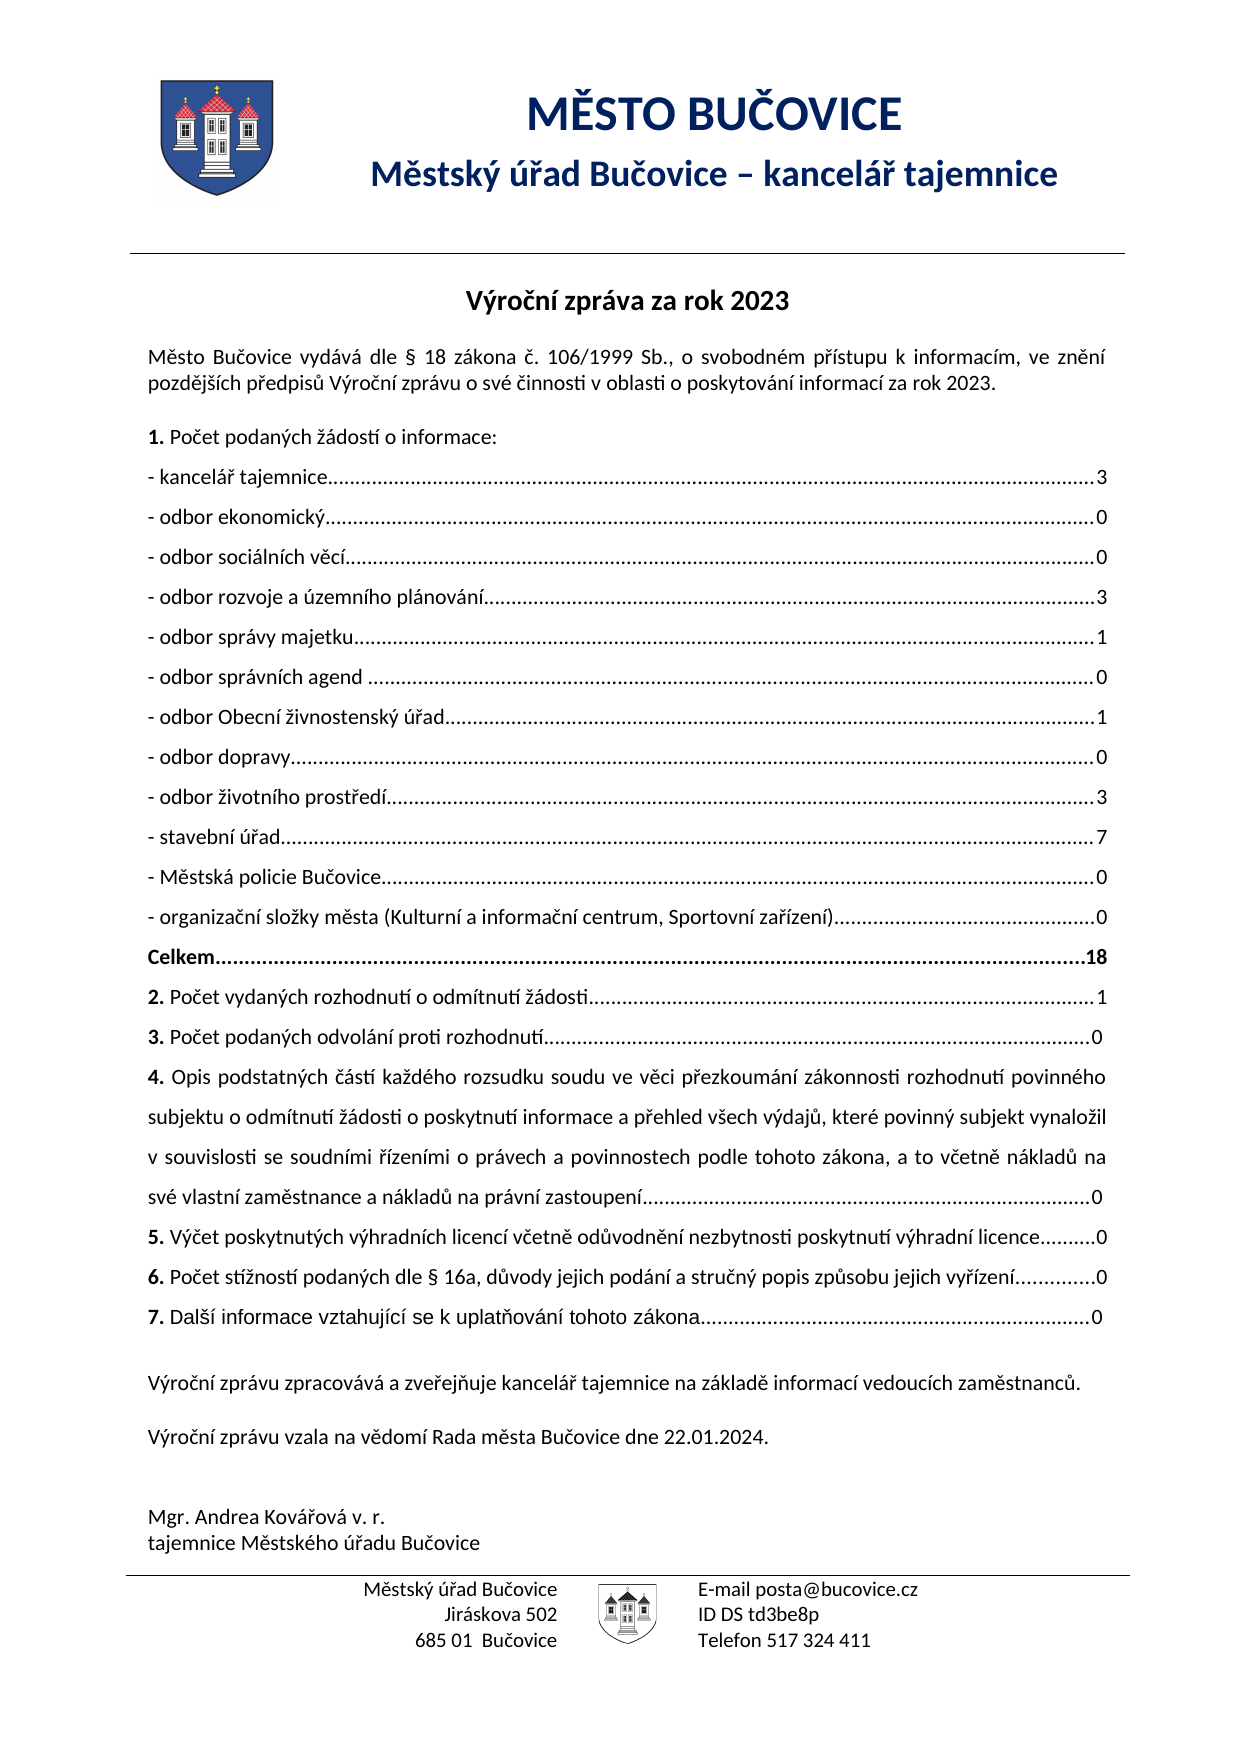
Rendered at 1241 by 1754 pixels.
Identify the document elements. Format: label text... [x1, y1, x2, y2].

text - odbor Obecní živnostenský úřad 1 [148, 703, 1107, 729]
text - odbor sociálních věcí 0 [148, 543, 1107, 569]
text Mgr. Andrea Kovářová v. r. [148, 1503, 1107, 1529]
picture [154, 73, 280, 204]
text tajemnice Městského úřadu Bučovice [148, 1529, 1107, 1556]
text - organizační složky města (Kulturní a informační centrum, Sportovní zařízení) 0 [148, 903, 1107, 929]
text 7. Další informace vztahující se k uplatňování tohoto zákona 0 [148, 1303, 1107, 1329]
text 1. Počet podaných žádostí o informace: - kancelář tajemnice 3 [148, 423, 1107, 489]
text Město Bučovice vydává dle § 18 zákona č. 106/1999 Sb., o svobodném přístupu k informacím, ve znění pozdějších předpisů Výroční zprávu o své činnosti v oblasti o poskytování informací za rok 2023. [148, 343, 1107, 396]
text Celkem 18 [148, 943, 1107, 969]
text - odbor životního prostředí 3 [148, 783, 1107, 809]
text 5. Výčet poskytnutých výhradních licencí včetně odůvodnění nezbytnosti poskytnutí výhradní licence 0 [148, 1223, 1107, 1249]
text Výroční zpráva za rok 2023 [148, 282, 1107, 317]
text 6. Počet stížností podaných dle § 16a, důvody jejich podání a stručný popis způsobu jejich vyřízení 0 [148, 1263, 1107, 1289]
text - odbor dopravy 0 [148, 743, 1107, 769]
text - stavební úřad 7 [148, 823, 1107, 849]
text - odbor rozvoje a územního plánování 3 [148, 583, 1107, 609]
text - Městská policie Bučovice 0 [148, 863, 1107, 889]
text - odbor správy majetku 1 [148, 623, 1107, 649]
text Výroční zprávu vzala na vědomí Rada města Bučovice dne 22.01.2024. [148, 1423, 1107, 1449]
text 3. Počet podaných odvolání proti rozhodnutí 0 [148, 1023, 1107, 1049]
text - odbor ekonomický 0 [148, 503, 1107, 529]
text Výroční zprávu zpracovává a zveřejňuje kancelář tajemnice na základě informací vedoucích zaměstnanců. [148, 1369, 1107, 1396]
text 2. Počet vydaných rozhodnutí o odmítnutí žádosti 1 [148, 983, 1107, 1009]
picture [598, 1584, 657, 1644]
text - odbor správních agend 0 [148, 663, 1107, 689]
text 4. Opis podstatných částí každého rozsudku soudu ve věci přezkoumání zákonnosti rozhodnutí povinného subjektu o odmítnutí žádosti o poskytnutí informace a přehled všech výdajů, které povinný subjekt vynaložil v souvislosti se soudními řízeními o právech a povinnostech podle tohoto zákona, a to včetně nákladů na své vlastní zaměstnance a nákladů na právní zastoupení 0 [148, 1063, 1107, 1209]
